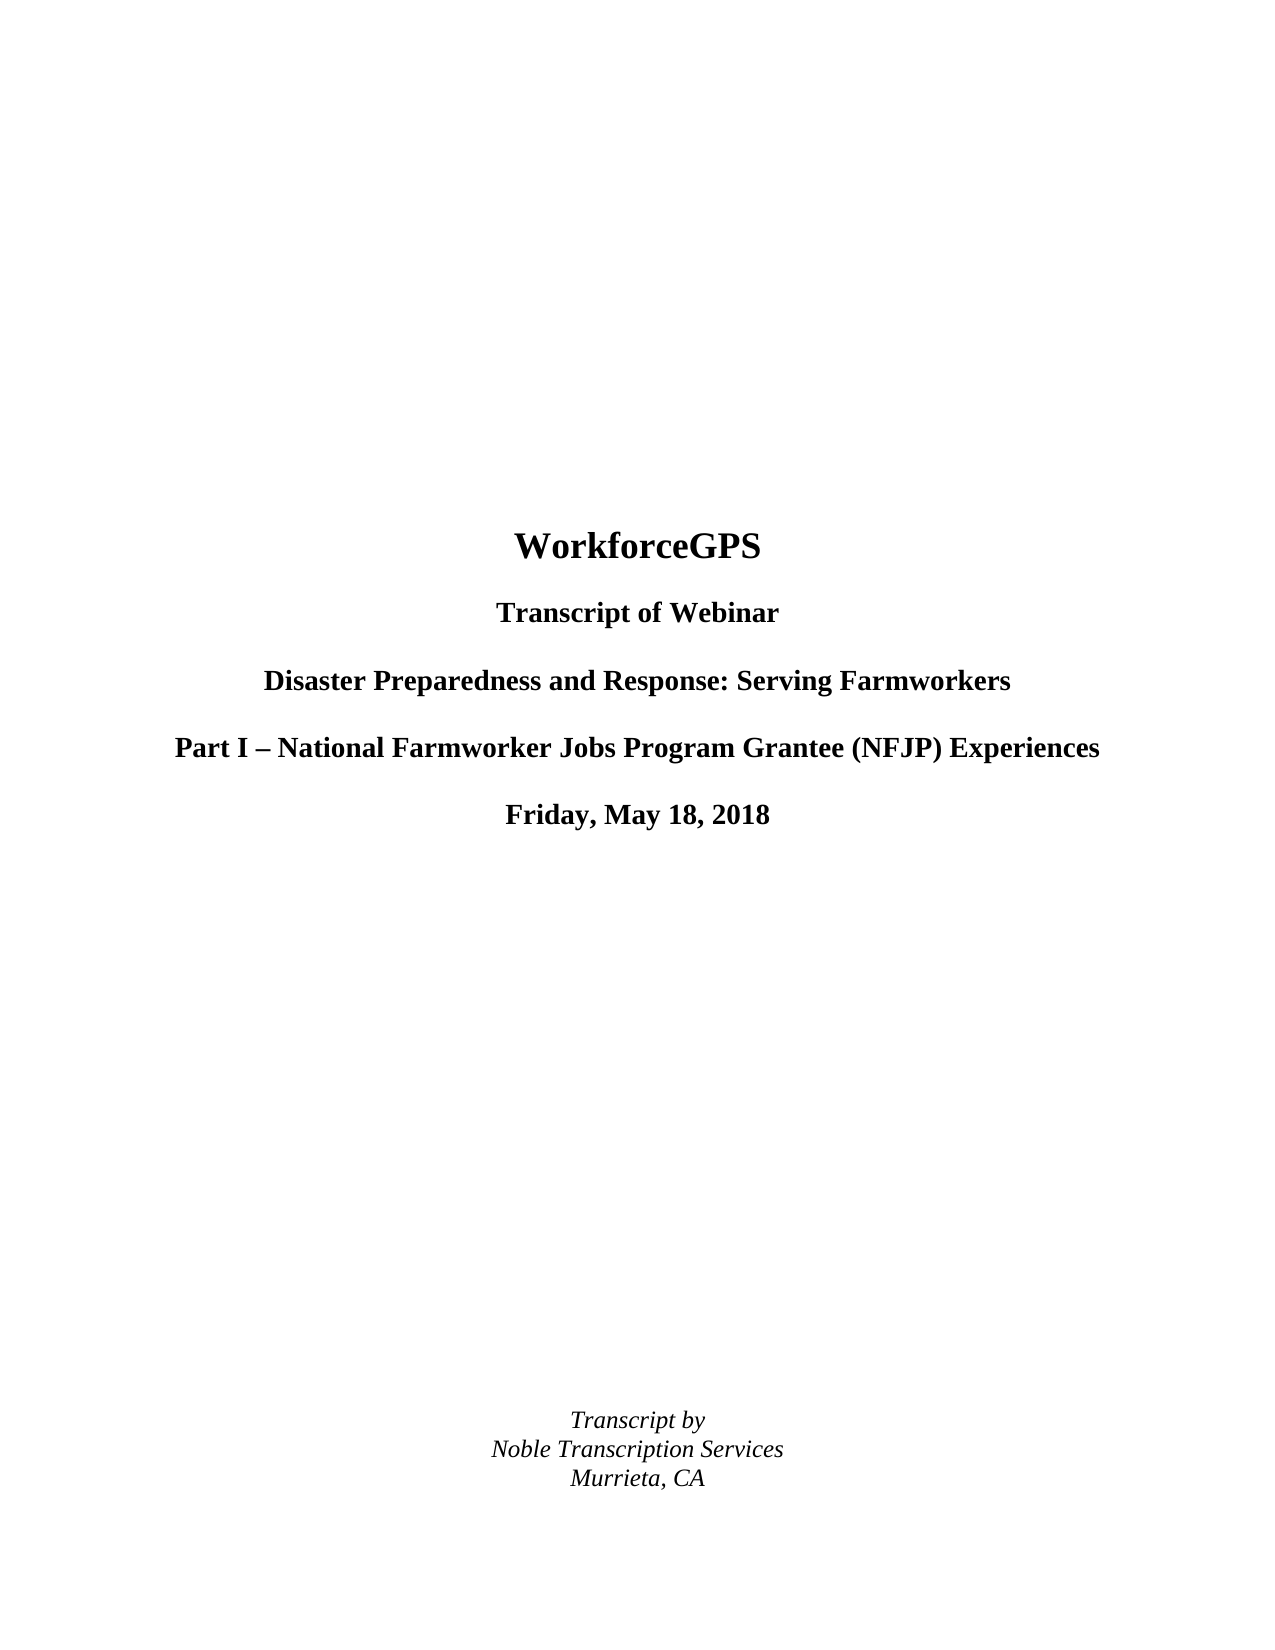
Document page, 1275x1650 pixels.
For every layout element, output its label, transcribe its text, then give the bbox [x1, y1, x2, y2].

text Friday, May 18, 2018 [150, 797, 1125, 830]
text Noble Transcription Services [150, 1434, 1125, 1463]
text WorkforceGPS [150, 524, 1125, 567]
text Murrieta, CA [150, 1463, 1125, 1492]
text Transcript of Webinar [150, 596, 1125, 629]
text Transcript by [150, 1405, 1125, 1434]
text Part I – National Farmworker Jobs Program Grantee (NFJP) Experiences [150, 730, 1125, 763]
text Disaster Preparedness and Response: Serving Farmworkers [150, 663, 1125, 696]
